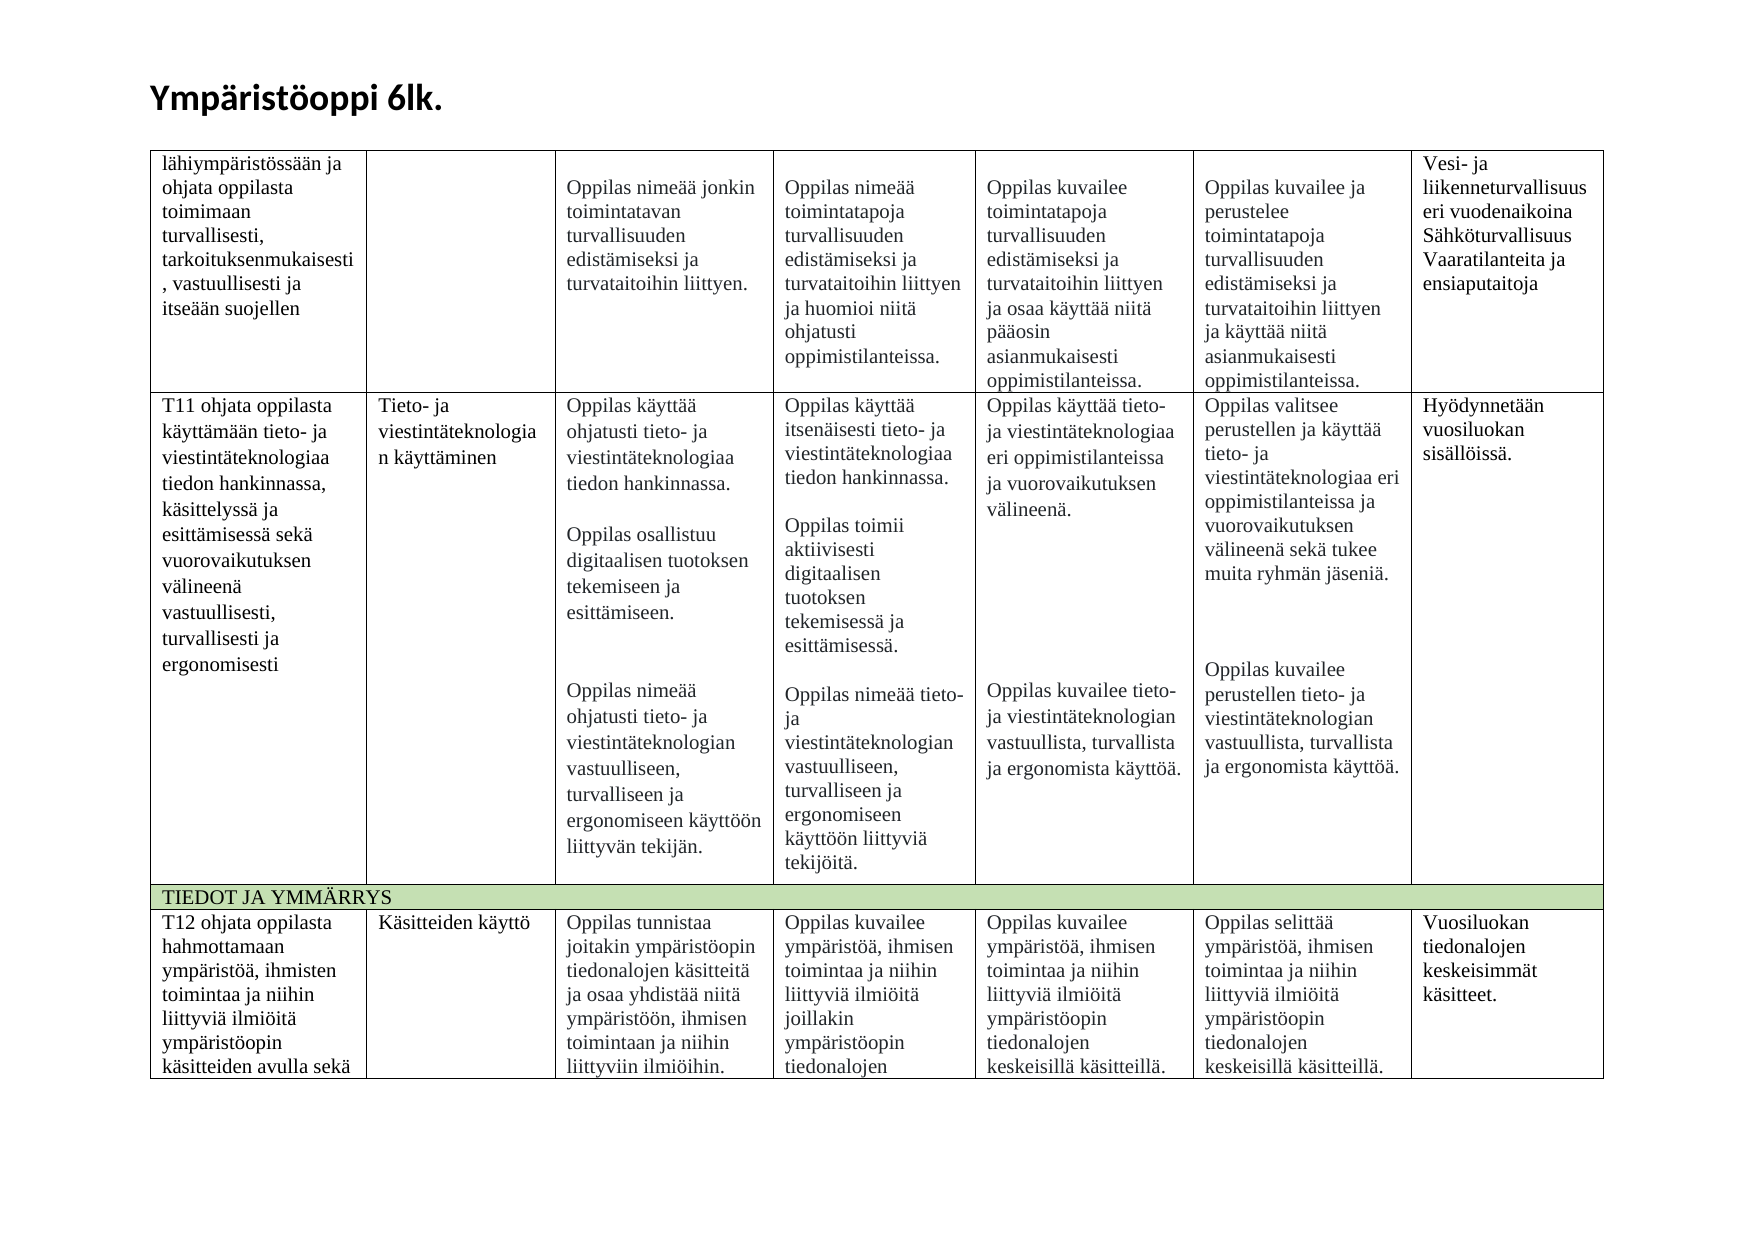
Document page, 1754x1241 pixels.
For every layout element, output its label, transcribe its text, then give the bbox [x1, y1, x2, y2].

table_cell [556, 910, 773, 1078]
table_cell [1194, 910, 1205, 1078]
table_cell Hyödynnetään vuosiluokan sisällöissä. [1412, 393, 1603, 884]
table_cell Oppilas käyttää tieto- ja viestintäteknologiaa eri oppimistilanteissa ja vuorovaikutuksen välineenä. Oppilas kuvailee tieto- ja viestintäteknologian vastuullista, turvallista ja ergonomista käyttöä. [976, 393, 1193, 884]
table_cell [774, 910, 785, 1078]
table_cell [367, 151, 555, 392]
table_cell Tieto- ja viestintäteknologian käyttäminen [367, 393, 555, 884]
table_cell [1194, 151, 1411, 392]
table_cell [976, 151, 1193, 392]
table_cell Oppilas valitsee perustellen ja käyttää tieto- ja viestintäteknologiaa eri oppimistilanteissa ja vuorovaikutuksen välineenä sekä tukee muita ryhmän jäseniä. Oppilas kuvailee perustellen tieto- ja viestintäteknologian vastuullista, turvallista ja ergonomista käyttöä. [1194, 393, 1411, 884]
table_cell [1412, 151, 1603, 392]
table_cell Käsitteiden käyttö [367, 910, 555, 1078]
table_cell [774, 151, 975, 392]
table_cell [151, 910, 366, 1078]
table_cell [976, 910, 1193, 1078]
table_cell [556, 151, 773, 392]
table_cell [151, 151, 366, 392]
table_cell T11 ohjata oppilasta käyttämään tieto- ja viestintäteknologiaa tiedon hankinnassa, käsittelyssä ja esittämisessä sekä vuorovaikutuksen välineenä vastuullisesti, turvallisesti ja ergonomisesti [151, 393, 366, 884]
table_cell Oppilas käyttää itsenäisesti tieto- ja viestintäteknologiaa tiedon hankinnassa. Oppilas toimii aktiivisesti digitaalisen tuotoksen tekemisessä ja esittämisessä. Oppilas nimeää tieto- ja viestintäteknologian vastuulliseen, turvalliseen ja ergonomiseen käyttöön liittyviä tekijöitä. [774, 393, 975, 884]
table_cell Oppilas käyttää ohjatusti tieto- ja viestintäteknologiaa tiedon hankinnassa. Oppilas osallistuu digitaalisen tuotoksen tekemiseen ja esittämiseen. Oppilas nimeää ohjatusti tieto- ja viestintäteknologian vastuulliseen, turvalliseen ja ergonomiseen käyttöön liittyvän tekijän. [556, 393, 773, 884]
table_cell TIEDOT JA YMMÄRRYS [151, 885, 1603, 909]
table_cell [1412, 910, 1603, 1078]
